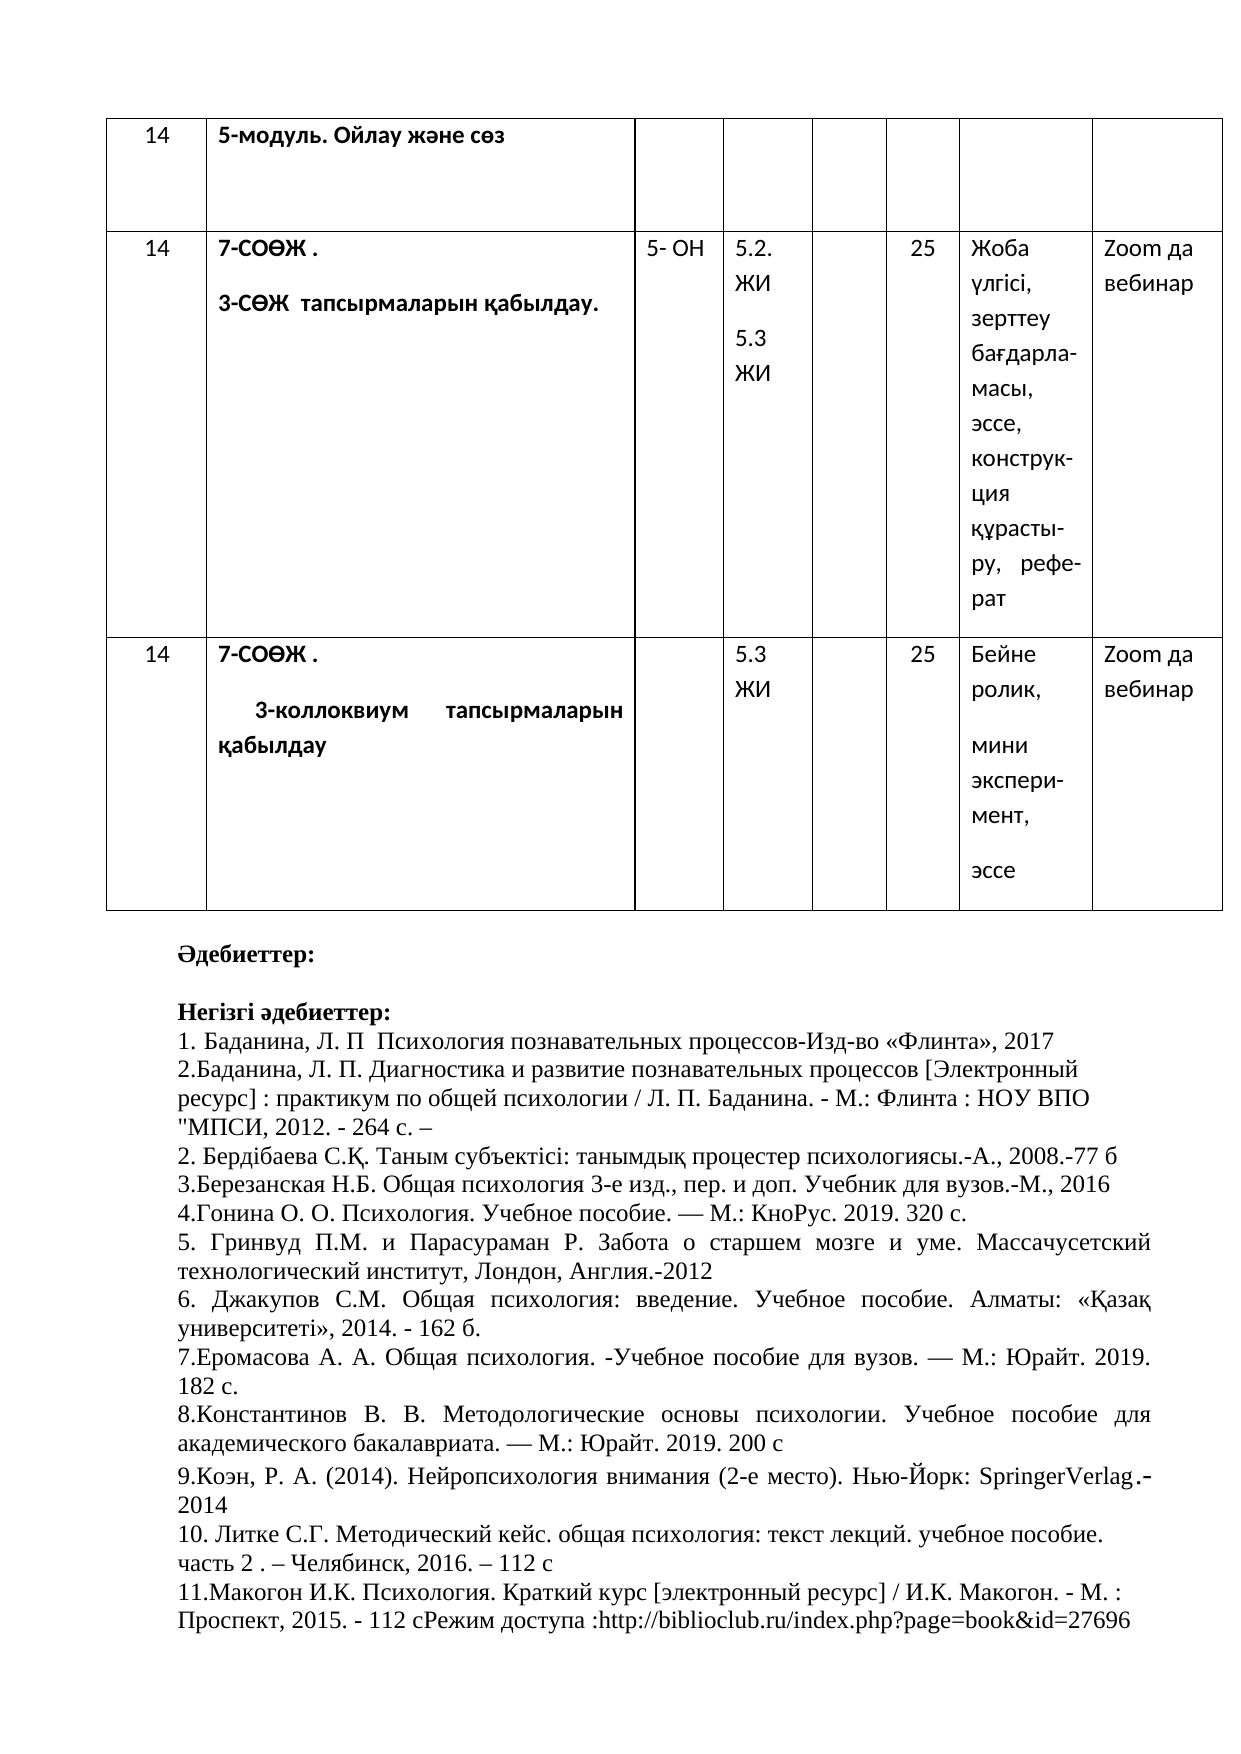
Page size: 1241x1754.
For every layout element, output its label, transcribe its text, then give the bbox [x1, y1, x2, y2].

table_cell 14 [107, 232, 206, 637]
table_cell 14 [107, 638, 206, 910]
text 8.Константинов В. В. Методологические основы психологии. Учебное пособие для академического бакалавриата. — М.: Юрайт. 2019. 200 с [177, 1399, 1152, 1457]
table_cell [960, 119, 1092, 231]
table_cell Бейне ролик, мини экспери-мент, эссе [960, 638, 1092, 910]
text Әдебиеттер: [177, 939, 1152, 968]
table_cell 5- ОН [636, 232, 723, 637]
table_cell 14 [107, 119, 206, 231]
table_cell Жоба үлгісі, зерттеу бағдарла-масы, эссе, конструк-ция құрасты-ру, рефе-рат [960, 232, 1092, 637]
text 11.Макогон И.К. Психология. Краткий курс [электронный ресурс] / И.К. Макогон. - М. : Проспект, 2015. - 112 сРежим доступа :http://biblioclub.ru/index.php?page=book&id=27696 [177, 1577, 1152, 1634]
text 9.Коэн, Р. А. (2014). Нейропсихология внимания (2-е место). Нью-Йорк: SpringerVerlag.-2014 [177, 1457, 1152, 1519]
text 2. Бердібаева С.Қ. Таным субъектісі: танымдық процестер психологиясы.-А., 2008.-77 б [177, 1141, 1152, 1169]
text 2.Баданина, Л. П. Диагностика и развитие познавательных процессов [Электронный ресурс] : практикум по общей психологии / Л. П. Баданина. - М.: Флинта : НОУ ВПО "МПСИ, 2012. - 264 с. – [177, 1054, 1152, 1141]
table_cell 5.3 ЖИ [724, 638, 812, 910]
table_cell [887, 119, 959, 231]
text 7.Еромасова А. А. Общая психология. -Учебное пособие для вузов. — М.: Юрайт. 2019. 182 с. [177, 1342, 1152, 1399]
table_cell [813, 638, 886, 910]
table_cell 25 [887, 232, 959, 637]
title 6. Джакупов С.М. Общая психология: введение. Учебное пособие. Алматы: «Қазақ университеті», 2014. - 162 б. [177, 1284, 1152, 1342]
table_cell Zoom да вебинар [1093, 232, 1222, 637]
text 4.Гонина О. О. Психология. Учебное пособие. — М.: КноРус. 2019. 320 с. [177, 1198, 1152, 1227]
table_cell [724, 119, 812, 231]
table_cell [813, 232, 886, 637]
table_cell [813, 119, 886, 231]
text Негізгі әдебиеттер: [177, 997, 1152, 1026]
table_cell 5.2. ЖИ 5.3 ЖИ [724, 232, 812, 637]
table_cell [636, 638, 723, 910]
table_cell 7-СОӨЖ . 3-СӨЖ тапсырмаларын қабылдау. [207, 232, 634, 637]
text 10. Литке С.Г. Методический кейс. общая психология: текст лекций. учебное пособие. часть 2 . – Челябинск, 2016. – 112 с [177, 1519, 1152, 1577]
text 1. Баданина, Л. П Психология познавательных процессов-Изд-во «Флинта», 2017 [177, 1026, 1152, 1054]
table_cell [636, 119, 723, 231]
text 3.Березанская Н.Б. Общая психология 3-е изд., пер. и доп. Учебник для вузов.-М., 2016 [177, 1169, 1152, 1198]
table_cell Zoom да вебинар [1093, 638, 1222, 910]
table_cell [1093, 119, 1222, 231]
table_cell 5-модуль. Ойлау және сөз [207, 119, 634, 231]
table_cell 7-СОӨЖ . 3-коллоквиум тапсырмаларын қабылдау [207, 638, 634, 910]
text 5. Гринвуд П.М. и Парасураман Р. Забота о старшем мозге и уме. Массачусетский технологический институт, Лондон, Англия.-2012 [177, 1227, 1152, 1284]
table_cell 25 [887, 638, 959, 910]
